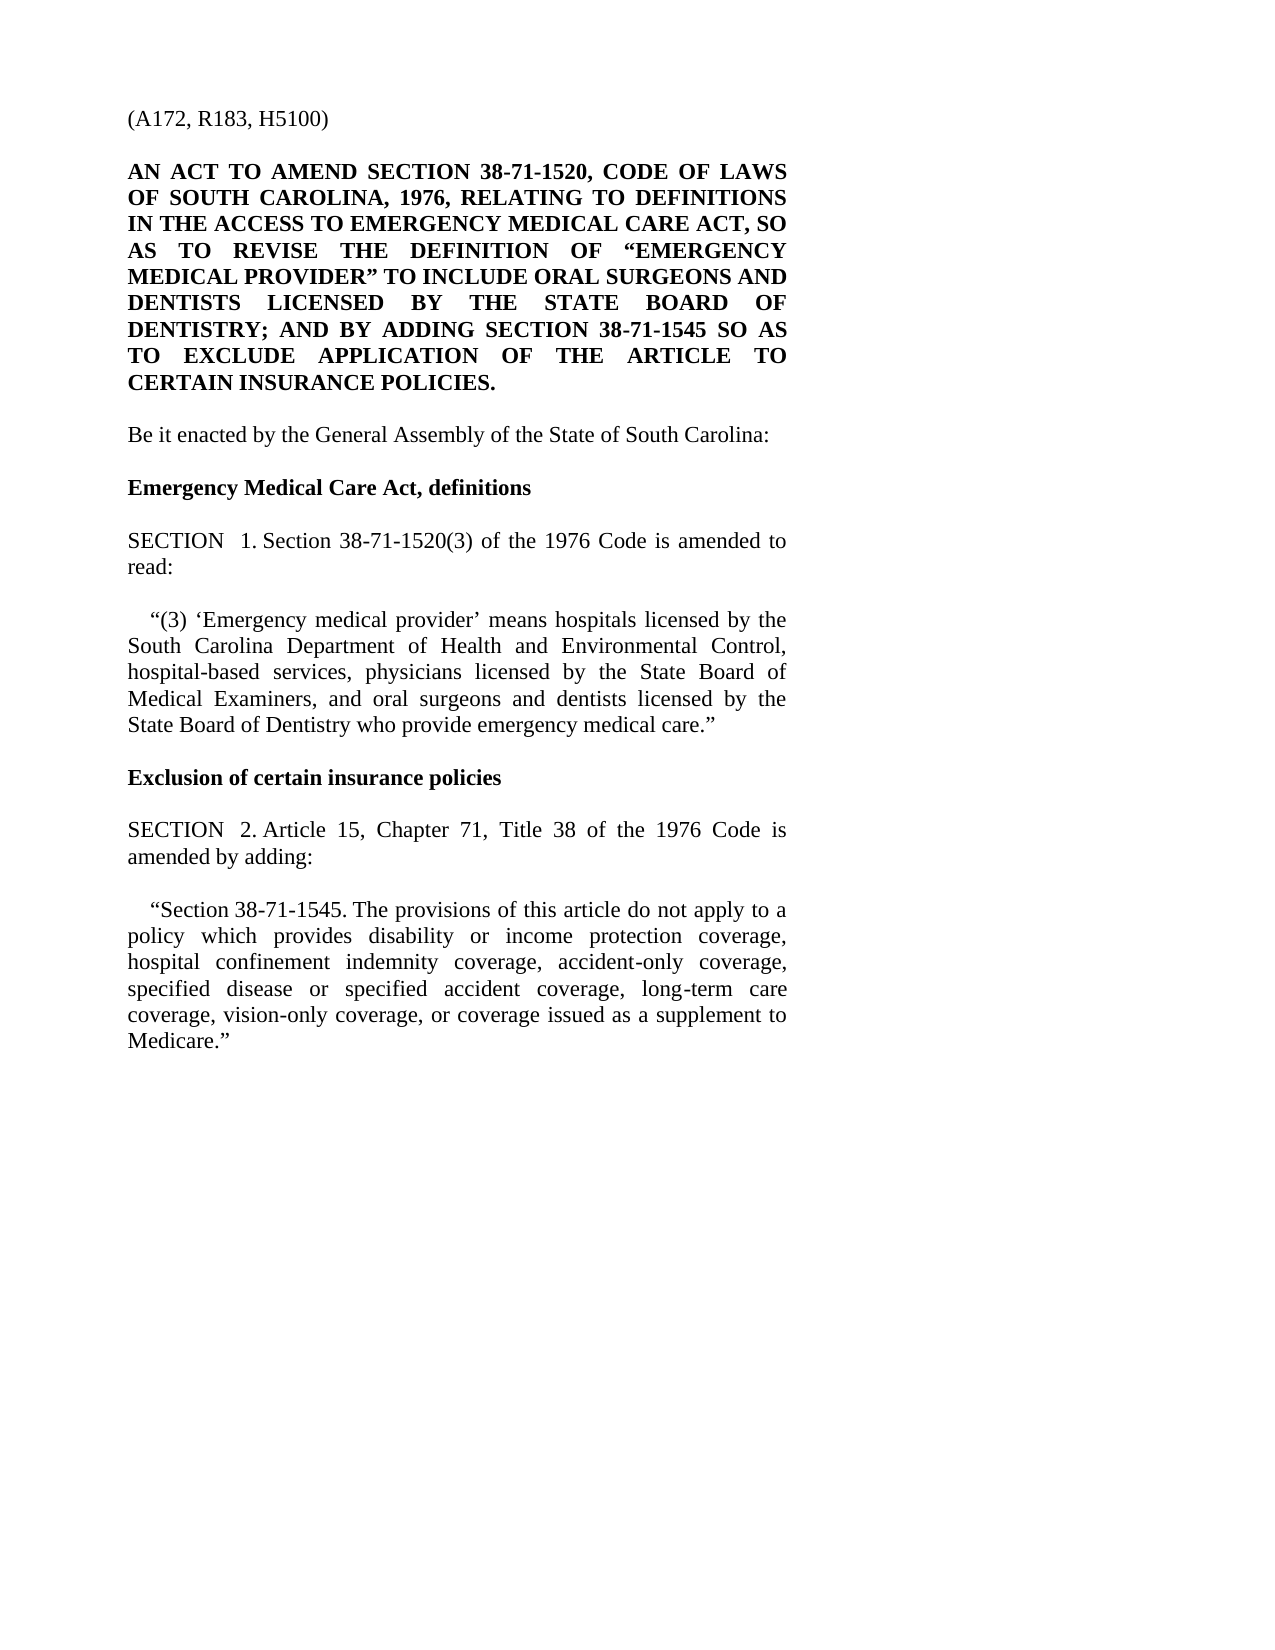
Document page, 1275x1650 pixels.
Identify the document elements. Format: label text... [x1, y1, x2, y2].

text Be it enacted by the General Assembly of the State of South Carolina: [127, 421, 787, 448]
text “(3) ‘Emergency medical provider’ means hospitals licensed by the South Carolina Department of Health and Environmental Control, hospital-based services, physicians licensed by the State Board of Medical Examiners, and oral surgeons and dentists licensed by the State Board of Dentistry who provide emergency medical care.” [127, 606, 787, 737]
text SECTION 1. Section 38-71-1520(3) of the 1976 Code is amended to read: [127, 527, 787, 579]
text SECTION 2. Article 15, Chapter 71, Title 38 of the 1976 Code is amended by adding: [127, 817, 787, 869]
text (A172, R183, H5100) [127, 105, 787, 131]
text AN ACT TO AMEND SECTION 38-71-1520, CODE OF LAWS OF SOUTH CAROLINA, 1976, RELATING TO DEFINITIONS IN THE ACCESS TO EMERGENCY MEDICAL CARE ACT, SO AS TO REVISE THE DEFINITION OF “EMERGENCY MEDICAL PROVIDER” TO INCLUDE ORAL SURGEONS AND DENTISTS LICENSED BY THE STATE BOARD OF DENTISTRY; AND BY ADDING SECTION 38-71-1545 SO AS TO EXCLUDE APPLICATION OF THE ARTICLE TO CERTAIN INSURANCE POLICIES. [127, 158, 787, 395]
text Exclusion of certain insurance policies [127, 764, 787, 790]
text “Section 38-71-1545. The provisions of this article do not apply to a policy which provides disability or income protection coverage, hospital confinement indemnity coverage, accident-only coverage, specified disease or specified accident coverage, long-term care coverage, vision-only coverage, or coverage issued as a supplement to Medicare.” [127, 896, 787, 1054]
text Emergency Medical Care Act, definitions [127, 474, 787, 500]
